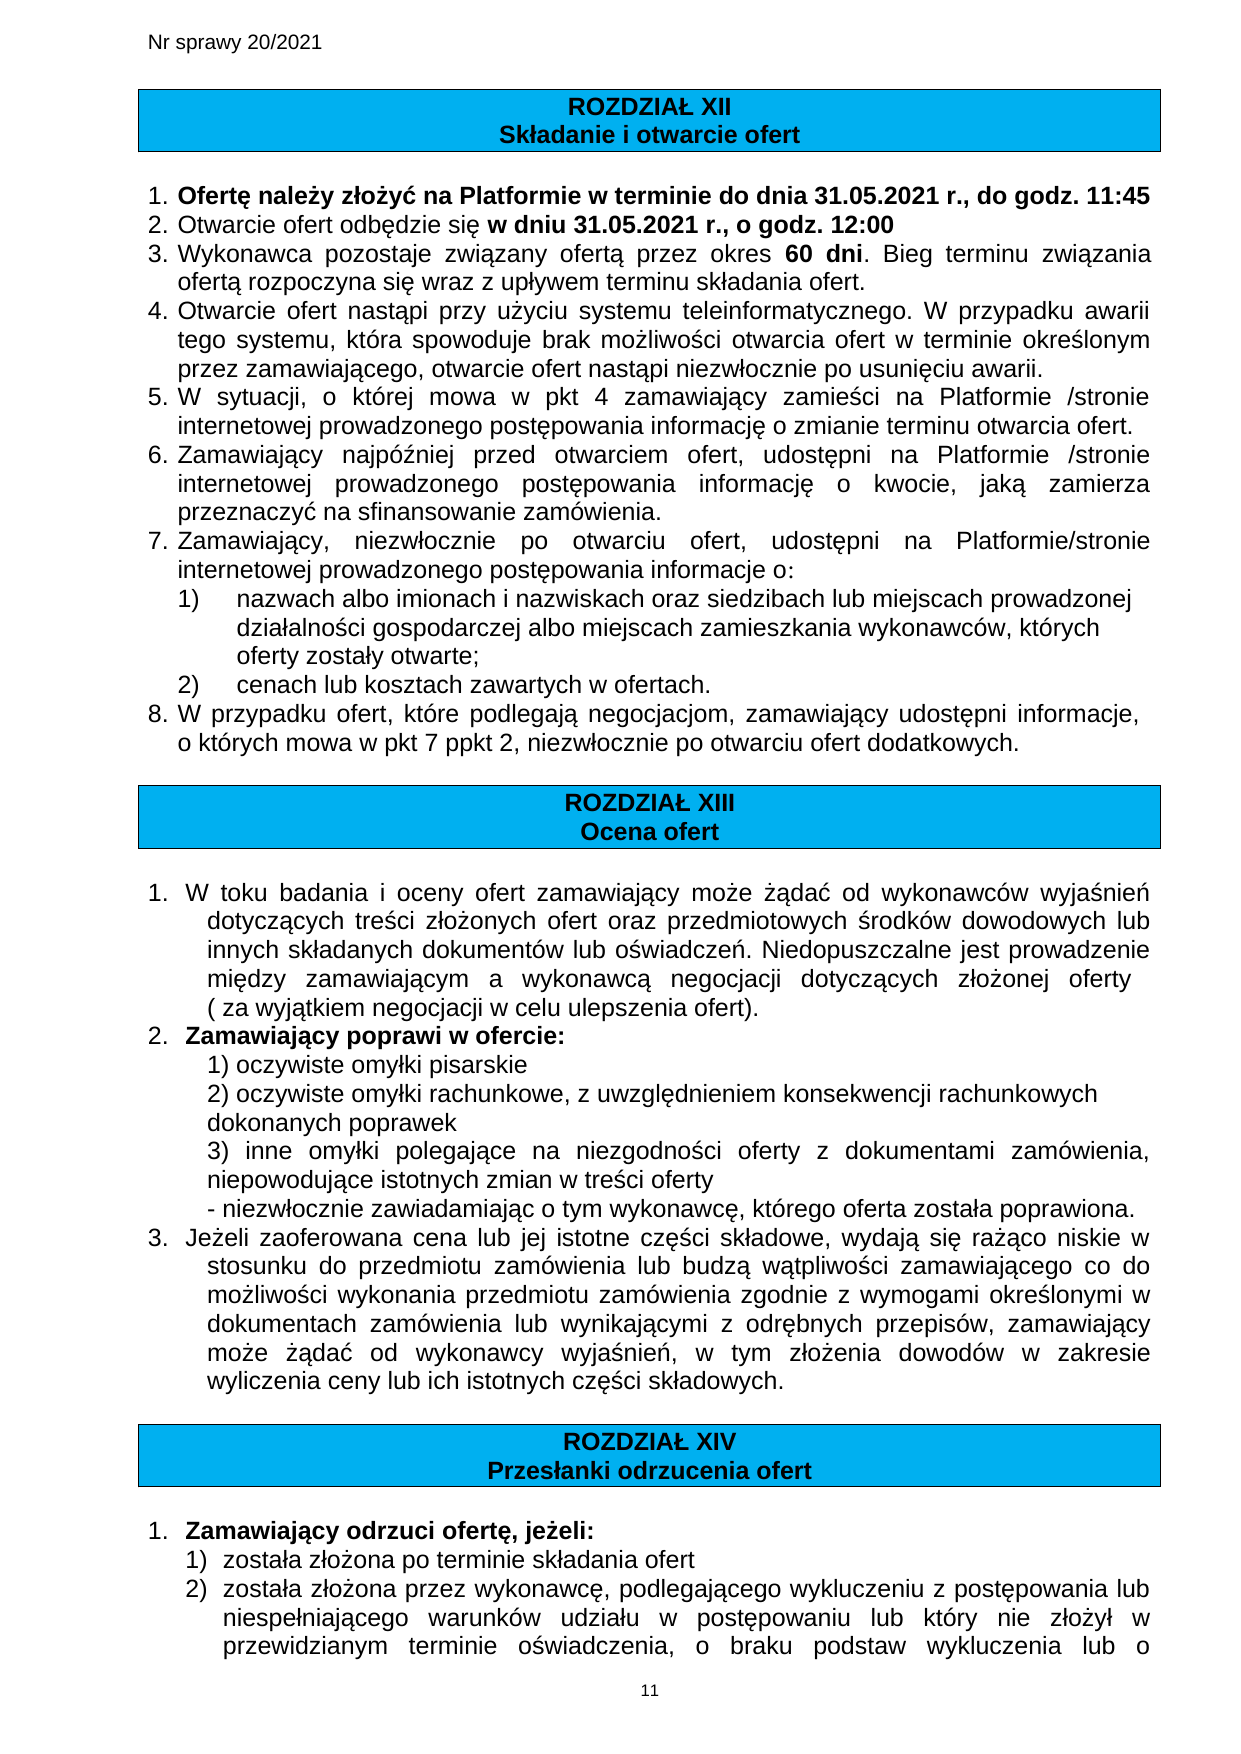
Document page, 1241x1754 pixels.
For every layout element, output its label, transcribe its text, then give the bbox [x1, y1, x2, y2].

list Zamawiający, niezwłocznie po otwarciu ofert, udostępni na Platformie/stronie internetowej prowadzonego postępowania informacje o: [148, 526, 1152, 584]
list Zamawiający odrzuci ofertę, jeżeli: [148, 1516, 1152, 1545]
list 3) inne omyłki polegające na niezgodności oferty z dokumentami zamówienia, niepowodujące istotnych zmian w treści oferty [207, 1136, 1152, 1194]
subtitle ROZDZIAŁ XIII [139, 786, 1160, 814]
list cenach lub kosztach zawartych w ofertach. [177, 670, 1152, 699]
list Zamawiający poprawi w ofercie: [148, 1021, 1152, 1050]
subtitle ROZDZIAŁ XII [139, 90, 1160, 117]
list 2) oczywiste omyłki rachunkowe, z uwzględnieniem konsekwencji rachunkowych dokonanych poprawek [207, 1079, 1152, 1136]
list została złożona po terminie składania ofert [185, 1545, 1152, 1574]
list Jeżeli zaoferowana cena lub jej istotne części składowe, wydają się rażąco niskie w stosunku do przedmiotu zamówienia lub budzą wątpliwości zamawiającego co do możliwości wykonania przedmiotu zamówienia zgodnie z wymogami określonymi w dokumentach zamówienia lub wynikającymi z odrębnych przepisów, zamawiający może żądać od wykonawcy wyjaśnień, w tym złożenia dowodów w zakresie wyliczenia ceny lub ich istotnych części składowych. [148, 1222, 1152, 1395]
list W przypadku ofert, które podlegają negocjacjom, zamawiający udostępni informacje, o których mowa w pkt 7 ppkt 2, niezwłocznie po otwarciu ofert dodatkowych. [148, 699, 1152, 756]
list Otwarcie ofert odbędzie się w dniu 31.05.2021 r., o godz. 12:00 [148, 210, 1152, 239]
list Otwarcie ofert nastąpi przy użyciu systemu teleinformatycznego. W przypadku awarii tego systemu, która spowoduje brak możliwości otwarcia ofert w terminie określonym przez zamawiającego, otwarcie ofert nastąpi niezwłocznie po usunięciu awarii. [148, 296, 1152, 382]
subtitle Przesłanki odrzucenia ofert [139, 1452, 1160, 1486]
list - niezwłocznie zawiadamiając o tym wykonawcę, którego oferta została poprawiona. [207, 1194, 1152, 1222]
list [185, 1574, 1152, 1660]
list W toku badania i oceny ofert zamawiający może żądać od wykonawców wyjaśnień dotyczących treści złożonych ofert oraz przedmiotowych środków dowodowych lub innych składanych dokumentów lub oświadczeń. Niedopuszczalne jest prowadzenie między zamawiającym a wykonawcą negocjacji dotyczących złożonej oferty ( za wyjątkiem negocjacji w celu ulepszenia ofert). [148, 877, 1152, 1021]
list Ofertę należy złożyć na Platformie w terminie do dnia 31.05.2021 r., do godz. 11:45 [148, 181, 1152, 210]
list W sytuacji, o której mowa w pkt 4 zamawiający zamieści na Platformie /stronie internetowej prowadzonego postępowania informację o zmianie terminu otwarcia ofert. [148, 382, 1152, 440]
list Zamawiający najpóźniej przed otwarciem ofert, udostępni na Platformie /stronie internetowej prowadzonego postępowania informację o kwocie, jaką zamierza przeznaczyć na sfinansowanie zamówienia. [148, 440, 1152, 526]
subtitle Składanie i otwarcie ofert [139, 117, 1160, 151]
subtitle ROZDZIAŁ XIV [139, 1425, 1160, 1452]
list Wykonawca pozostaje związany ofertą przez okres 60 dni. Bieg terminu związania ofertą rozpoczyna się wraz z upływem terminu składania ofert. [148, 239, 1152, 296]
list 1) oczywiste omyłki pisarskie [207, 1050, 1152, 1079]
list nazwach albo imionach i nazwiskach oraz siedzibach lub miejscach prowadzonej działalności gospodarczej albo miejscach zamieszkania wykonawców, których oferty zostały otwarte; [177, 584, 1152, 670]
subtitle Ocena ofert [139, 814, 1160, 848]
